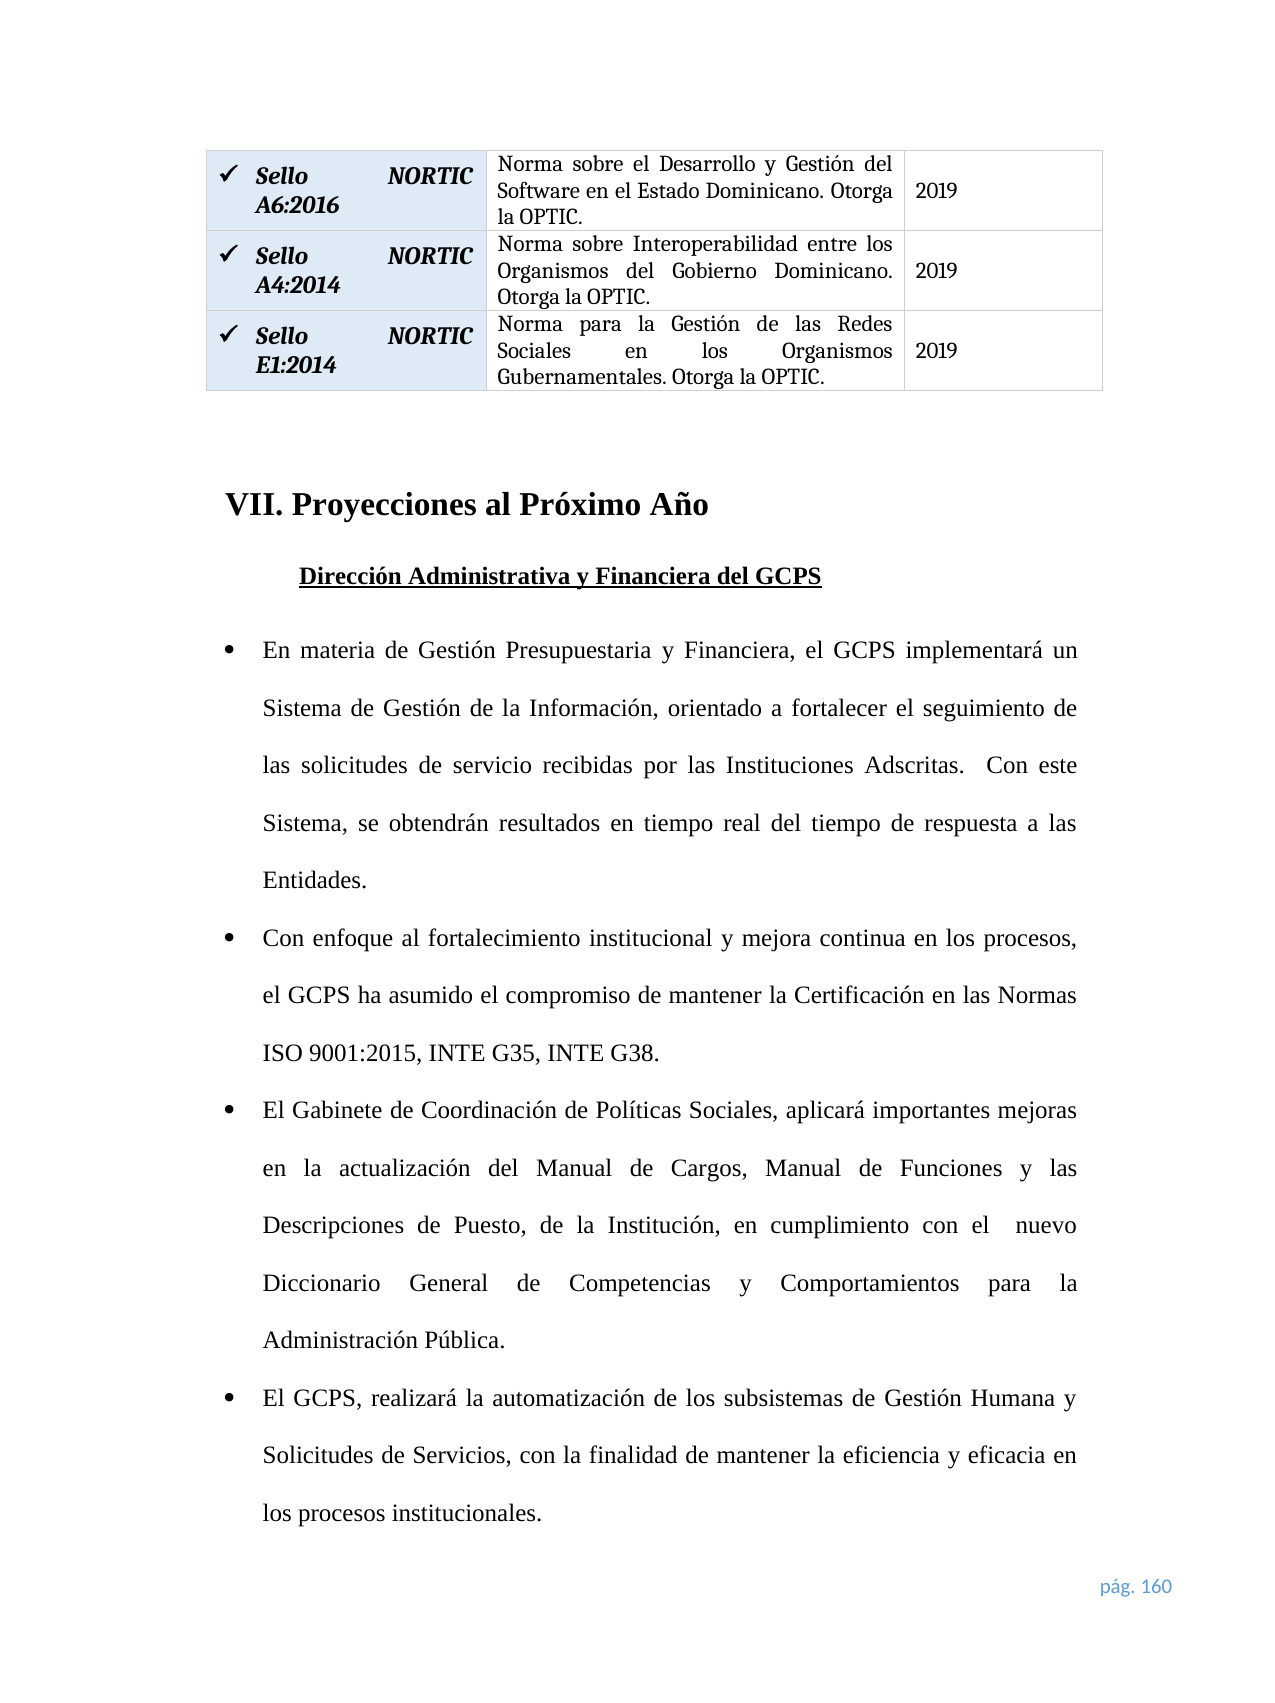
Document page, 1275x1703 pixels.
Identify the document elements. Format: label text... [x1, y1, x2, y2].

list El Gabinete de Coordinación de Políticas Sociales, aplicará importantes mejoras en la actualización del Manual de Cargos, Manual de Funciones y las Descripciones de Puesto, de la Institución, en cumplimiento con el nuevo Diccionario General de Competencias y Comportamientos para la Administración Pública. [225, 1096, 1078, 1354]
table_cell Sello NORTIC A4:2014 [207, 231, 486, 310]
table_cell 2019 [905, 231, 1102, 310]
text Dirección Administrativa y Financiera del GCPS [225, 561, 1078, 590]
table_cell Sello NORTIC A6:2016 [207, 151, 486, 230]
table_cell Norma sobre Interoperabilidad entre los Organismos del Gobierno Dominicano. Otorga la OPTIC. [487, 231, 904, 310]
table_cell 2019 [905, 311, 1102, 390]
list El GCPS, realizará la automatización de los subsistemas de Gestión Humana y Solicitudes de Servicios, con la finalidad de mantener la eficiencia y eficacia en los procesos institucionales. [225, 1383, 1078, 1527]
table_cell Norma para la Gestión de las Redes Sociales en los Organismos Gubernamentales. Otorga la OPTIC. [487, 311, 904, 390]
list Con enfoque al fortalecimiento institucional y mejora continua en los procesos, el GCPS ha asumido el compromiso de mantener la Certificación en las Normas ISO 9001:2015, INTE G35, INTE G38. [225, 923, 1078, 1067]
table_cell Sello NORTIC E1:2014 [207, 311, 486, 390]
table_cell Norma sobre el Desarrollo y Gestión del Software en el Estado Dominicano. Otorga la OPTIC. [487, 151, 904, 230]
list En materia de Gestión Presupuestaria y Financiera, el GCPS implementará un Sistema de Gestión de la Información, orientado a fortalecer el seguimiento de las solicitudes de servicio recibidas por las Instituciones Adscritas. Con este Sistema, se obtendrán resultados en tiempo real del tiempo de respuesta a las Entidades. [225, 636, 1078, 894]
table_cell 2019 [905, 151, 1102, 230]
subtitle VII. Proyecciones al Próximo Año [225, 485, 1078, 523]
